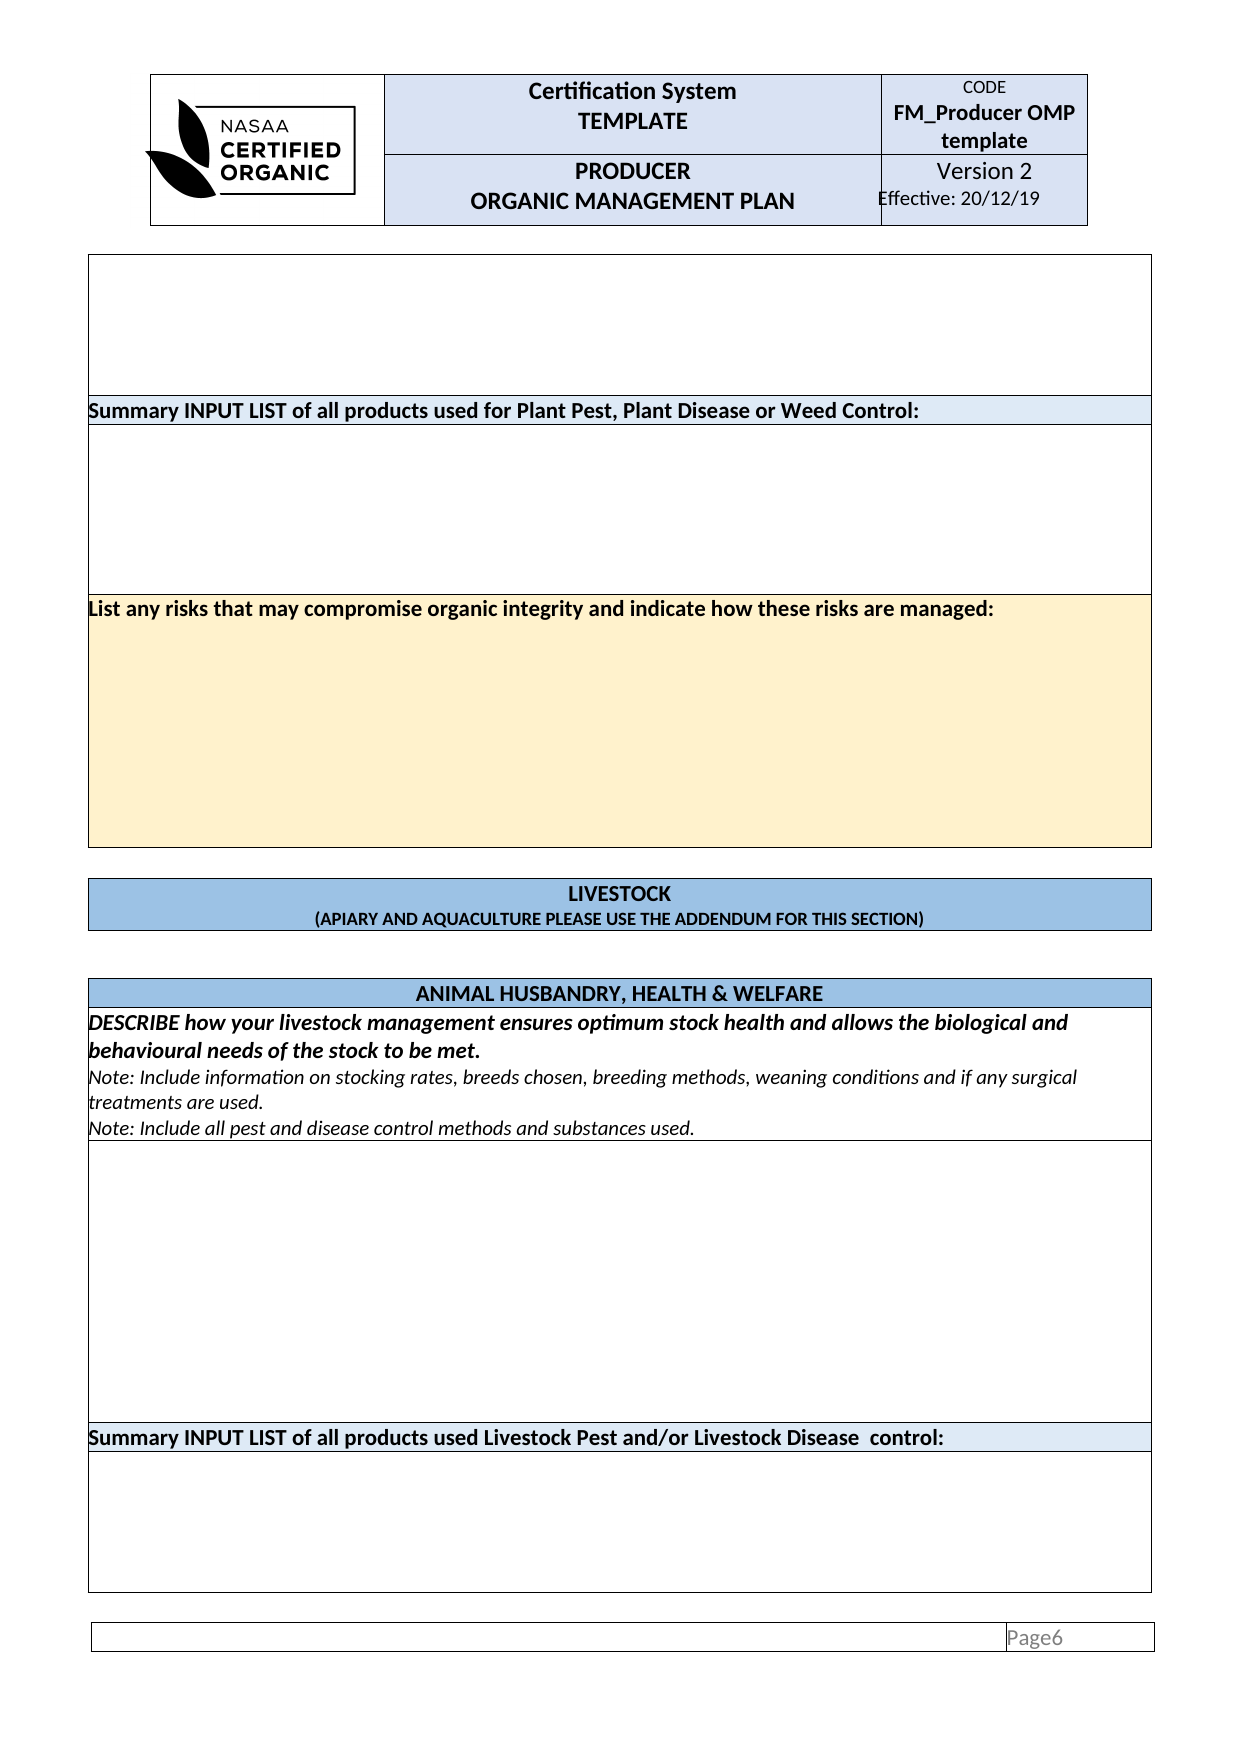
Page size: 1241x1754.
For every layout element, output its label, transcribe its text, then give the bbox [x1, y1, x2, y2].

table_header LIVESTOCK (APIARY AND AQUACULTURE PLEASE USE THE ADDENDUM FOR THIS SECTION) [89, 879, 1151, 930]
table_header ANIMAL HUSBANDRY, HEALTH & WELFARE [89, 979, 1151, 1007]
table_cell [89, 1141, 1151, 1422]
table_cell [89, 1452, 1151, 1592]
table_cell Summary INPUT LIST of all products used for Plant Pest, Plant Disease or Weed Control: [89, 396, 1151, 424]
table_cell DESCRIBE how your livestock management ensures optimum stock health and allows the biological and behavioural needs of the stock to be met. Note: Include information on stocking rates, breeds chosen, breeding methods, weaning conditions and if any surgical treatments are used. Note: Include all pest and disease control methods and substances used. [89, 1008, 1151, 1140]
table_cell [89, 425, 1151, 593]
table_cell List any risks that may compromise organic integrity and indicate how these risks are managed: [89, 595, 1151, 847]
table_cell [89, 255, 1151, 395]
table_cell Summary INPUT LIST of all products used Livestock Pest and/or Livestock Disease control: [89, 1423, 1151, 1451]
